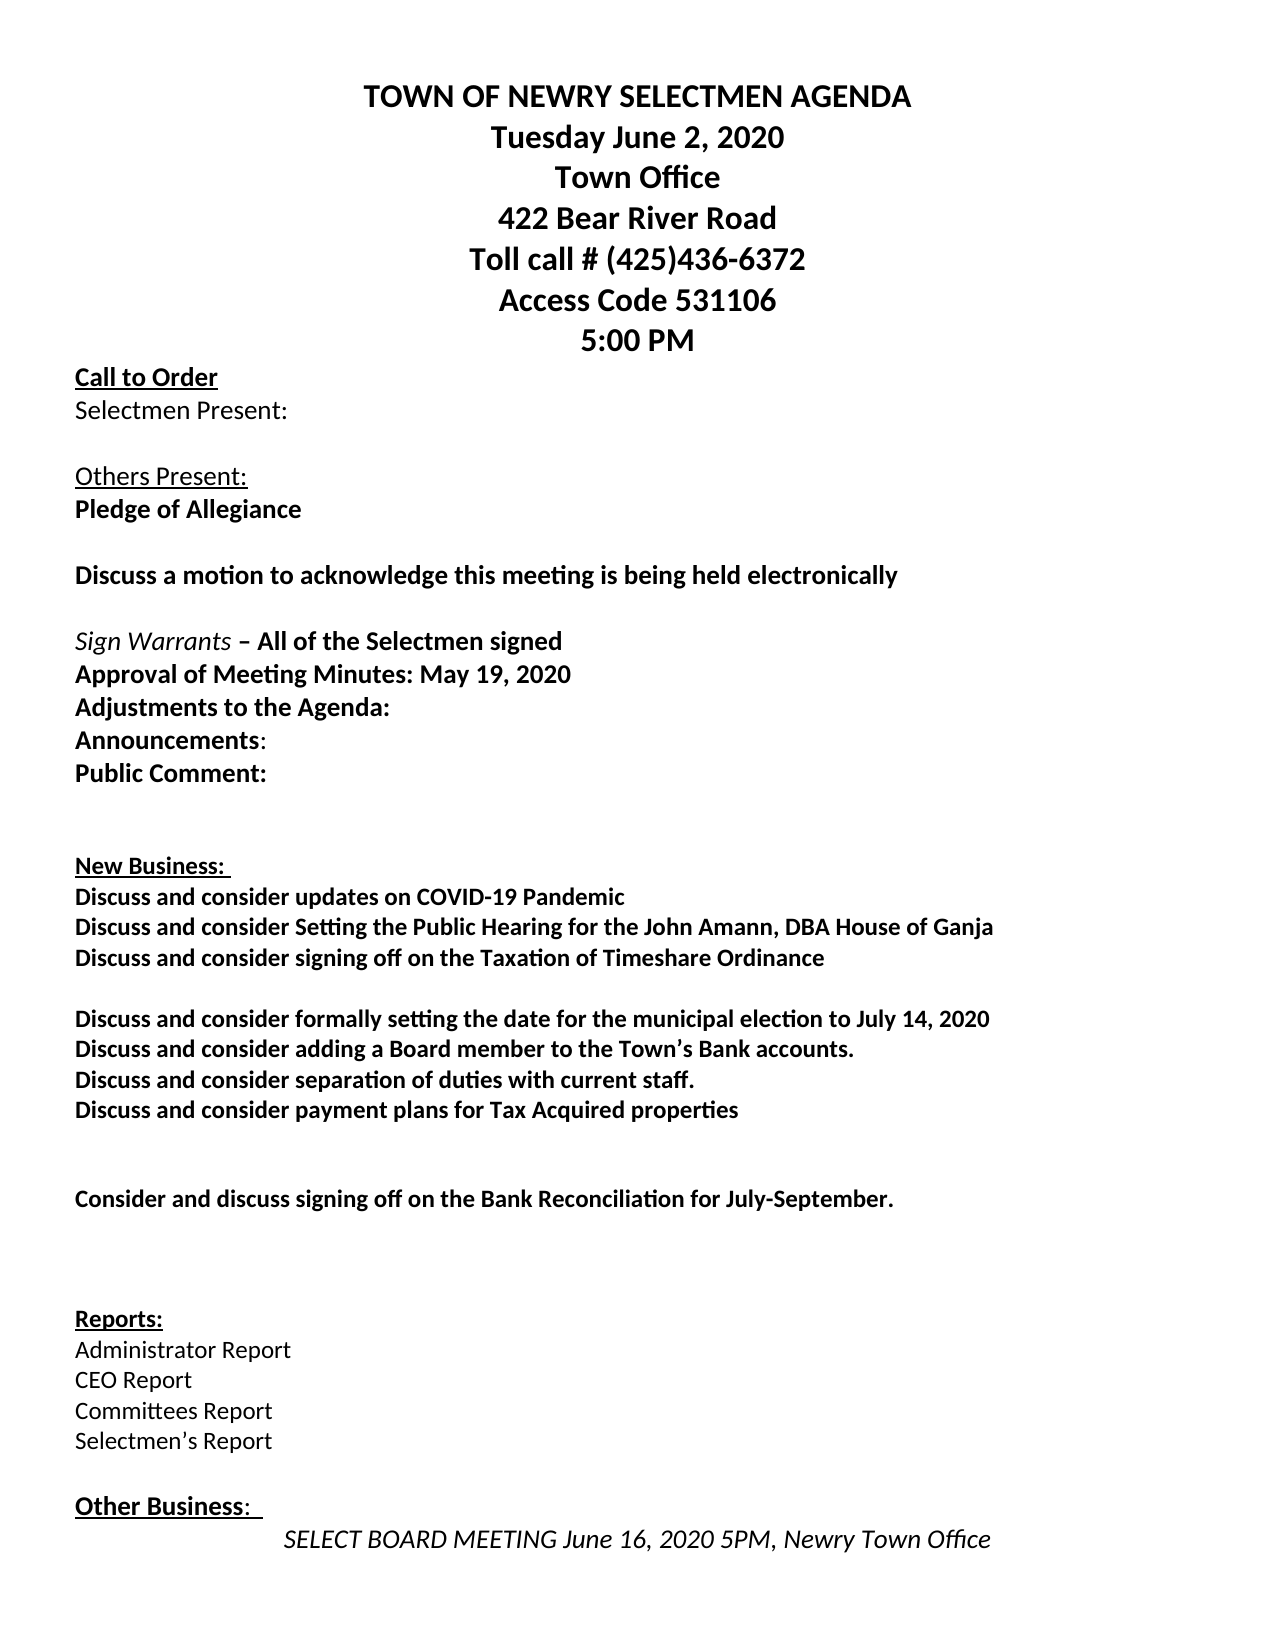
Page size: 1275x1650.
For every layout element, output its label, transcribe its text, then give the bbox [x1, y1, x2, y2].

text Access Code 531106 [75, 279, 1200, 319]
text New Business: [75, 850, 1200, 881]
text Committees Report [75, 1395, 1200, 1425]
text Public Comment: [75, 756, 1200, 789]
text Reports: [75, 1303, 1200, 1334]
text Discuss and consider adding a Board member to the Town’s Bank accounts. [75, 1033, 1200, 1064]
text Administrator Report [75, 1334, 1200, 1364]
text TOWN OF NEWRY SELECTMEN AGENDA [75, 75, 1200, 116]
text CEO Report [75, 1364, 1200, 1395]
text Discuss and consider updates on COVID-19 Pandemic [75, 881, 1200, 911]
text Others Present: [75, 459, 1200, 492]
text Discuss and consider formally setting the date for the municipal election to July 14, 2020 [75, 1003, 1200, 1033]
text Selectmen Present: [75, 393, 1200, 426]
text Call to Order [75, 360, 1200, 393]
text Toll call # (425)436-6372 [75, 238, 1200, 279]
text Discuss a motion to acknowledge this meeting is being held electronically [75, 558, 1200, 591]
text Consider and discuss signing off on the Bank Reconciliation for July-September. [75, 1184, 1200, 1214]
text 5:00 PM [75, 319, 1200, 360]
text Sign Warrants – All of the Selectmen signed [75, 624, 1200, 657]
text SELECT BOARD MEETING June 16, 2020 5PM, Newry Town Office [75, 1522, 1200, 1555]
text Discuss and consider Setting the Public Hearing for the John Amann, DBA House of Ganja [75, 911, 1200, 942]
text Other Business: [75, 1489, 1200, 1522]
text Approval of Meeting Minutes: May 19, 2020 [75, 657, 1200, 690]
text Pledge of Allegiance [75, 492, 1200, 525]
text Adjustments to the Agenda: [75, 690, 1200, 723]
text Discuss and consider payment plans for Tax Acquired properties [75, 1094, 1200, 1125]
text Selectmen’s Report [75, 1425, 1200, 1456]
text Discuss and consider separation of duties with current staff. [75, 1064, 1200, 1094]
text 422 Bear River Road [75, 197, 1200, 238]
text Tuesday June 2, 2020 [75, 116, 1200, 156]
text Announcements: [75, 723, 1200, 756]
text Town Office [75, 156, 1200, 197]
text Discuss and consider signing off on the Taxation of Timeshare Ordinance [75, 942, 1200, 972]
